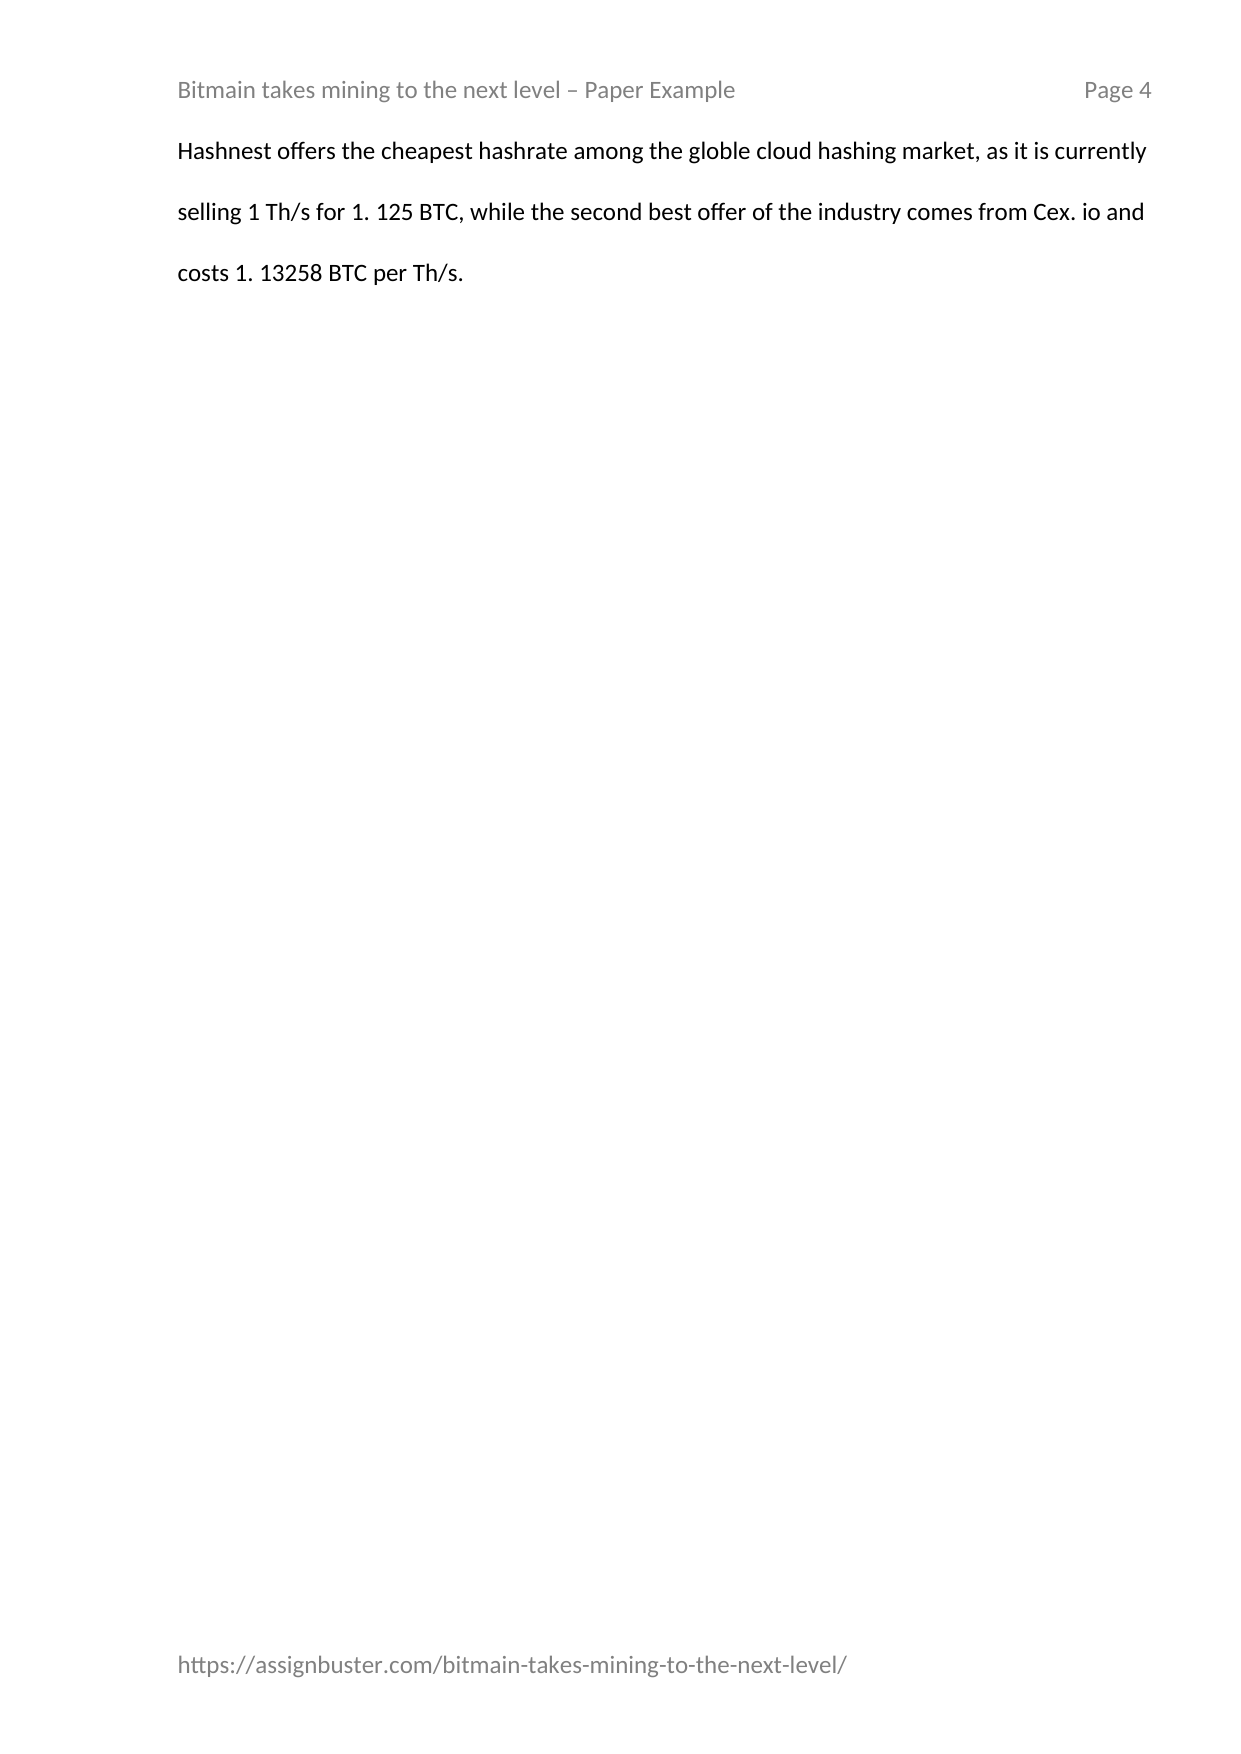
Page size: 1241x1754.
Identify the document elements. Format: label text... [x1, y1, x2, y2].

text Hashnest offers the cheapest hashrate among the globle cloud hashing market, as it is currently selling 1 Th/s for 1. 125 BTC, while the second best offer of the industry comes from Cex. io and costs 1. 13258 BTC per Th/s. [177, 135, 1152, 287]
